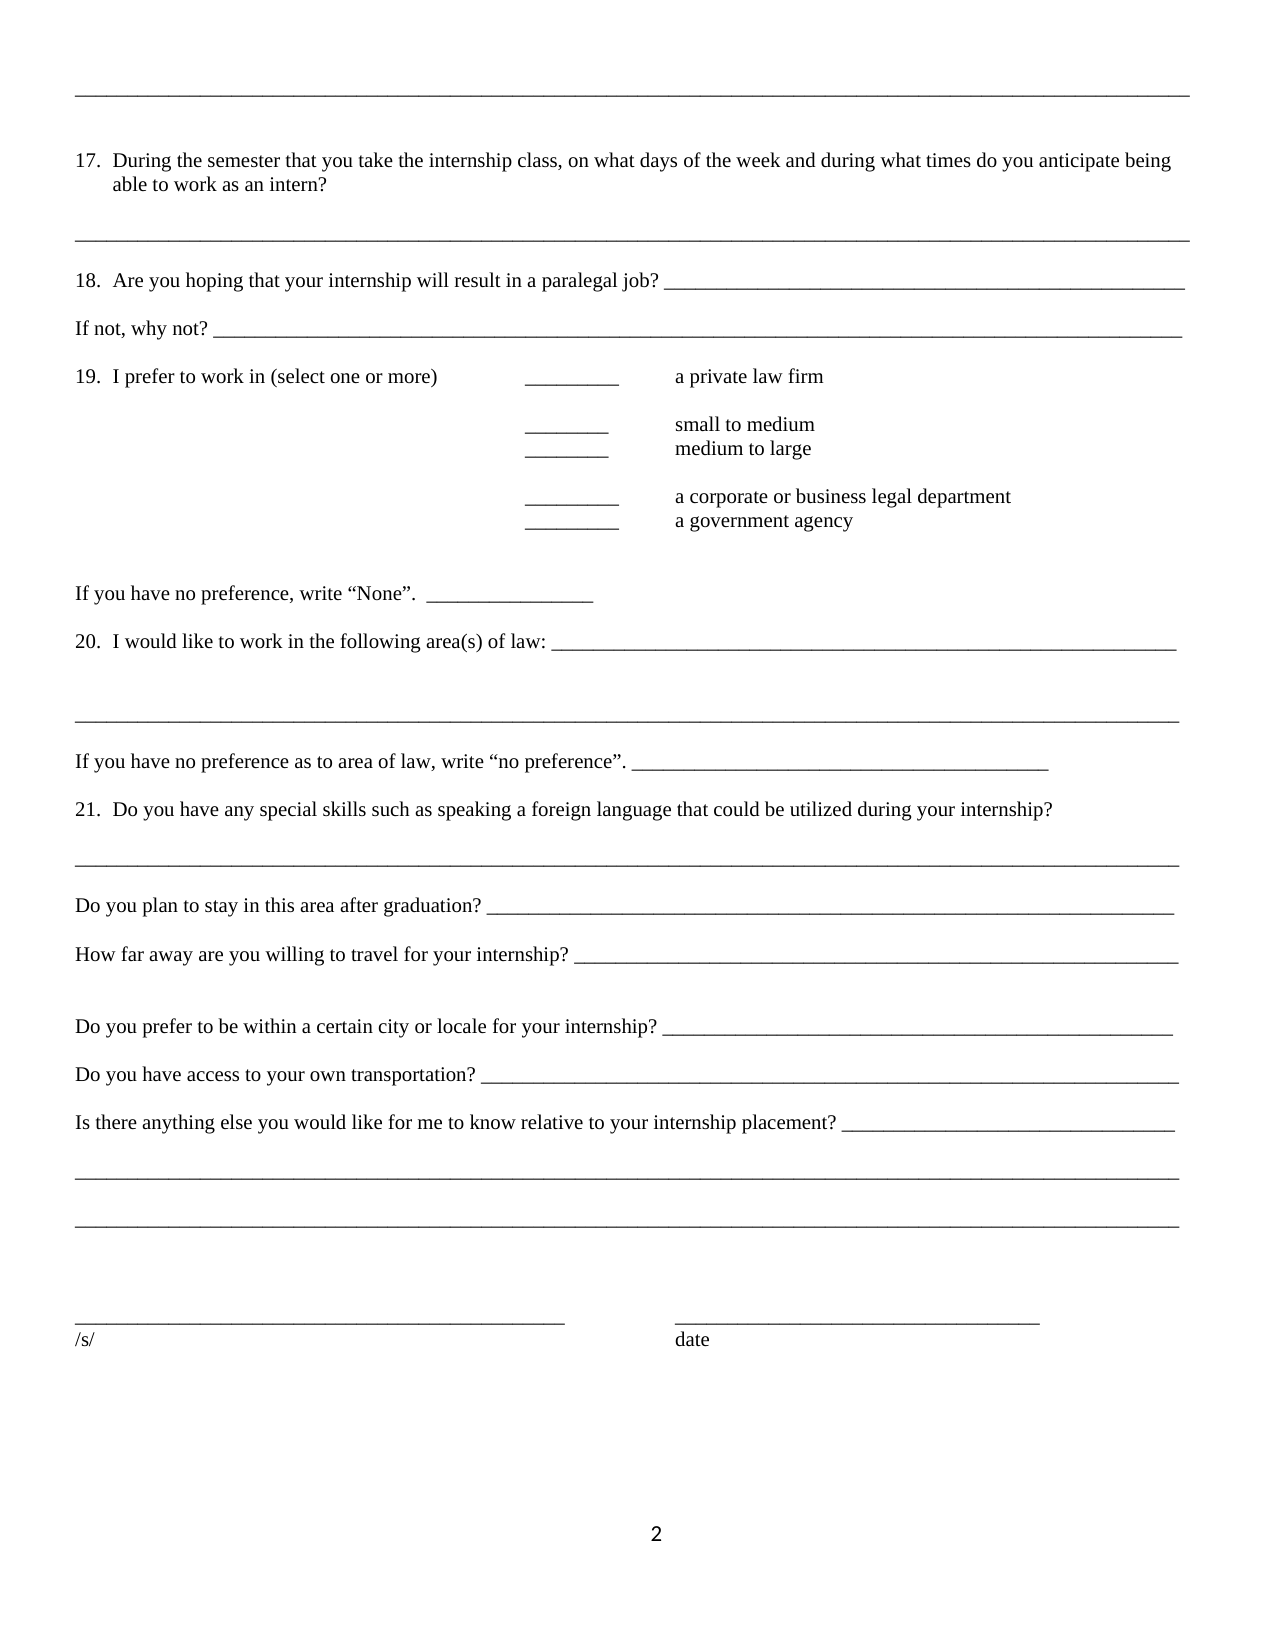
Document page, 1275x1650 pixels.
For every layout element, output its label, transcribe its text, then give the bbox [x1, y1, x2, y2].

text ________ medium to large [75, 436, 1237, 460]
list Are you hoping that your internship will result in a paralegal job? __________________________________________________ [75, 268, 1237, 292]
text __________________________________________________________________________________________________________ [75, 701, 1237, 725]
text _______________________________________________ ___________________________________ [75, 1302, 1237, 1327]
list I prefer to work in (select one or more) _________ a private law firm [75, 364, 1237, 388]
text Do you plan to stay in this area after graduation? __________________________________________________________________ [75, 893, 1237, 917]
text __________________________________________________________________________________________________________ [75, 845, 1237, 869]
text If not, why not? _____________________________________________________________________________________________ [75, 316, 1237, 340]
list I would like to work in the following area(s) of law: ____________________________________________________________ [75, 629, 1237, 653]
text ___________________________________________________________________________________________________________ [75, 220, 1237, 244]
text If you have no preference as to area of law, write “no preference”. ________________________________________ [75, 749, 1237, 773]
text ________ small to medium [75, 412, 1237, 436]
list able to work as an intern? [112, 172, 1237, 196]
text Do you have access to your own transportation? ___________________________________________________________________ [75, 1062, 1237, 1086]
text How far away are you willing to travel for your internship? __________________________________________________________ [75, 942, 1237, 966]
text Do you prefer to be within a certain city or locale for your internship? _________________________________________________ [75, 1014, 1237, 1038]
text _________ a government agency [75, 508, 1237, 532]
text Is there anything else you would like for me to know relative to your internship placement? ________________________________ [75, 1110, 1237, 1134]
text /s/ date [75, 1327, 1237, 1351]
text __________________________________________________________________________________________________________ [75, 1206, 1237, 1230]
list Do you have any special skills such as speaking a foreign language that could be utilized during your internship? [75, 797, 1237, 821]
list ___________________________________________________________________________________________________________ [75, 75, 1237, 99]
text If you have no preference, write “None”. ________________ [75, 581, 1237, 605]
list During the semester that you take the internship class, on what days of the week and during what times do you anticipate being [75, 147, 1237, 172]
text __________________________________________________________________________________________________________ [75, 1158, 1237, 1182]
text _________ a corporate or business legal department [75, 484, 1275, 508]
